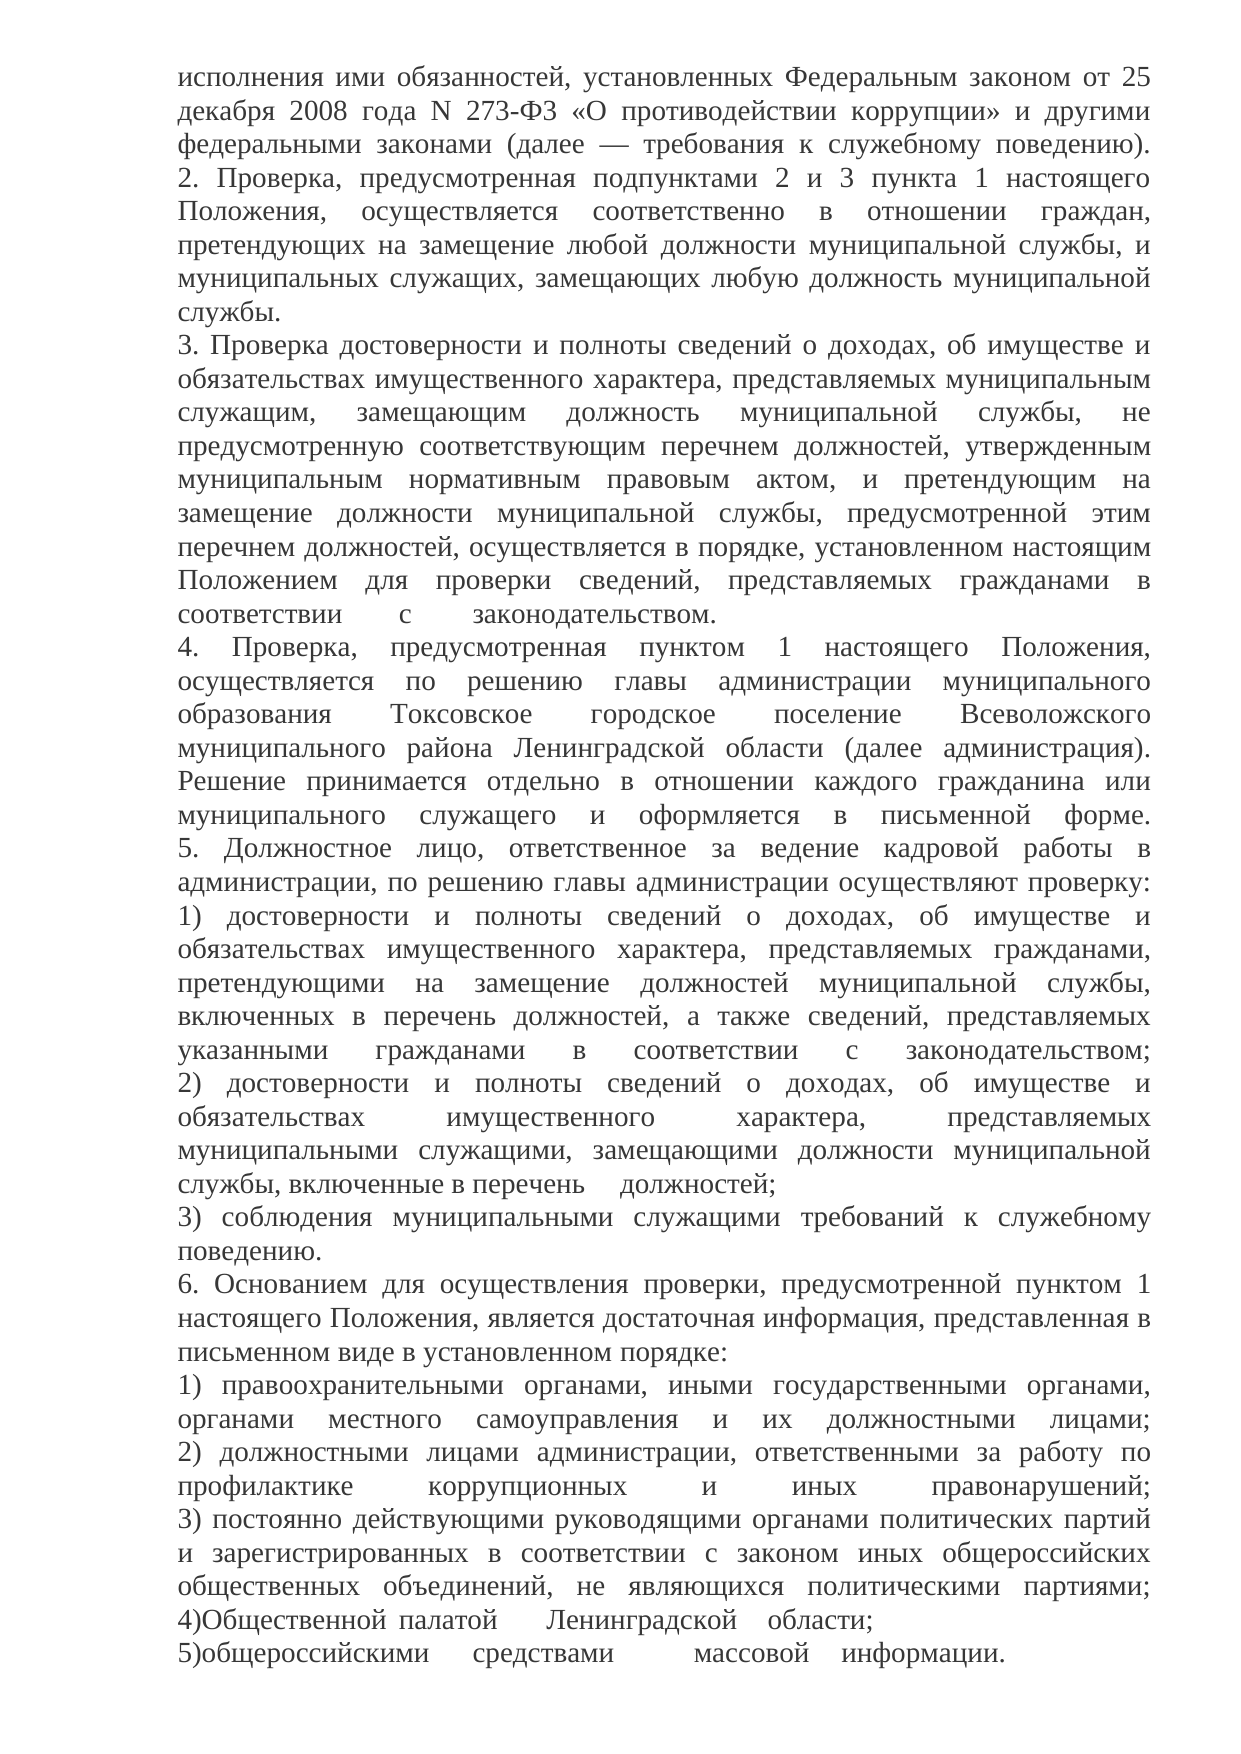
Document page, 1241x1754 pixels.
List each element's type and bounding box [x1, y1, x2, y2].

text [177, 59, 1152, 1669]
